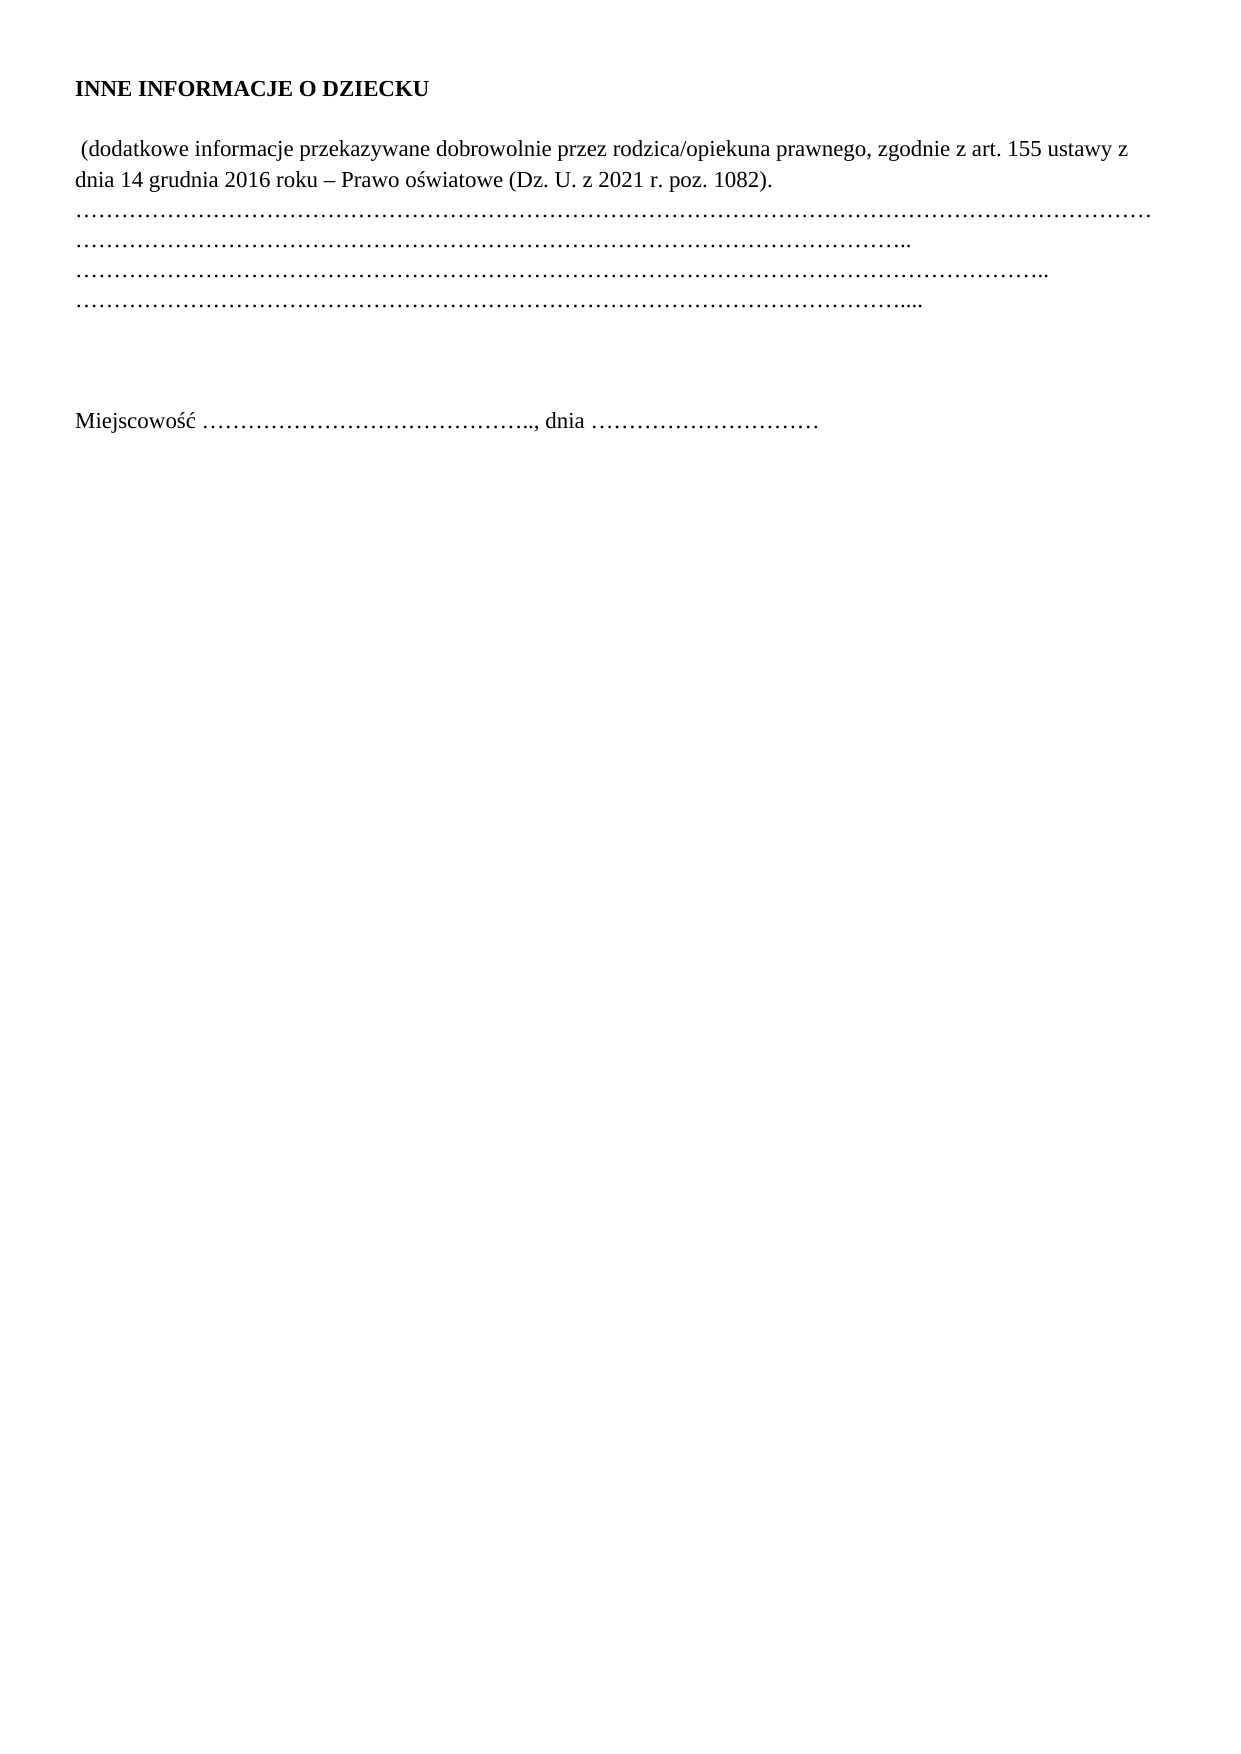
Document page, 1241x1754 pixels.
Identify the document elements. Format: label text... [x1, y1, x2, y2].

text (dodatkowe informacje przekazywane dobrowolnie przez rodzica/opiekuna prawnego, zgodnie z art. 155 ustawy z dnia 14 grudnia 2016 roku – Prawo oświatowe (Dz. U. z 2021 r. poz. 1082). ……………………………………………………………………………………………………………………………………………………………………………………………………………………………..………………………………………………………………………………………………………………..……………………………………………………………………………………………….... [75, 135, 1165, 313]
text INNE INFORMACJE O DZIECKU [75, 75, 1165, 101]
text Miejscowość …………………………………….., dnia ………………………… [75, 407, 1165, 434]
